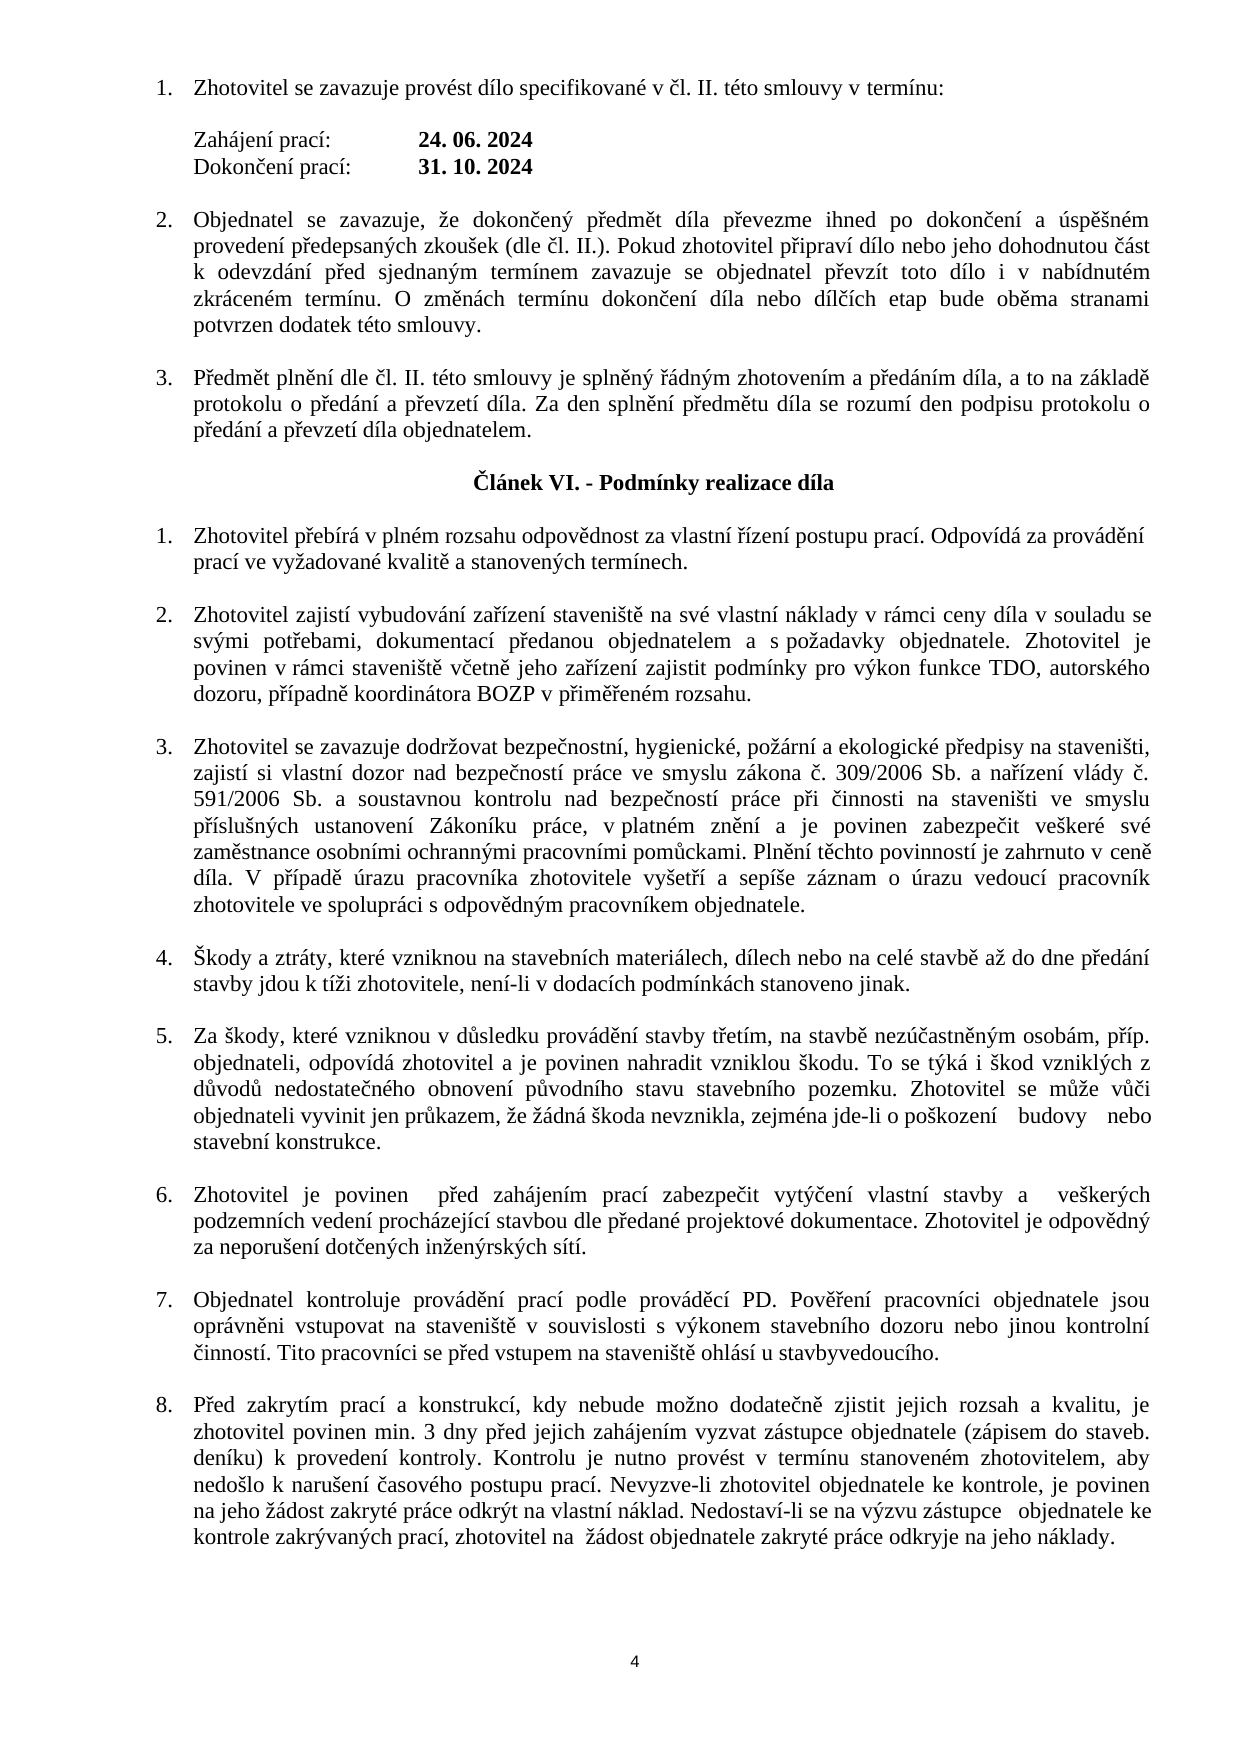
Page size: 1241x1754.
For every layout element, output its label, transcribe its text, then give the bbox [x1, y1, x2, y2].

list Objednatel se zavazuje, že dokončený předmět díla převezme ihned po dokončení a úspěšném provedení předepsaných zkoušek (dle čl. II.). Pokud zhotovitel připraví dílo nebo jeho dohodnutou část k odevzdání před sjednaným termínem zavazuje se objednatel převzít toto dílo i v nabídnutém zkráceném termínu. O změnách termínu dokončení díla nebo dílčích etap bude oběma stranami potvrzen dodatek této smlouvy. [156, 206, 1152, 337]
list Škody a ztráty, které vzniknou na stavebních materiálech, dílech nebo na celé stavbě až do dne předání stavby jdou k tíži zhotovitele, není-li v dodacích podmínkách stanoveno jinak. [156, 943, 1152, 996]
text Dokončení prací: 31. 10. 2024 [193, 153, 1152, 179]
list Zhotovitel se zavazuje provést dílo specifikované v čl. II. této smlouvy v termínu: [156, 74, 1152, 100]
list Zhotovitel se zavazuje dodržovat bezpečnostní, hygienické, požární a ekologické předpisy na staveništi, zajistí si vlastní dozor nad bezpečností práce ve smyslu zákona č. 309/2006 Sb. a nařízení vlády č. 591/2006 Sb. a soustavnou kontrolu nad bezpečností práce při činnosti na staveništi ve smyslu příslušných ustanovení Zákoníku práce, v platném znění a je povinen zabezpečit veškeré své zaměstnance osobními ochrannými pracovními pomůckami. Plnění těchto povinností je zahrnuto v ceně díla. V případě úrazu pracovníka zhotovitele vyšetří a sepíše záznam o úrazu vedoucí pracovník zhotovitele ve spolupráci s odpovědným pracovníkem objednatele. [156, 733, 1152, 917]
list Před zakrytím prací a konstrukcí, kdy nebude možno dodatečně zjistit jejich rozsah a kvalitu, je zhotovitel povinen min. 3 dny před jejich zahájením vyzvat zástupce objednatele (zápisem do staveb. deníku) k provedení kontroly. Kontrolu je nutno provést v termínu stanoveném zhotovitelem, aby nedošlo k narušení časového postupu prací. Nevyzve-li zhotovitel objednatele ke kontrole, je povinen na jeho žádost zakryté práce odkrýt na vlastní náklad. Nedostaví-li se na výzvu zástupce objednatele ke kontrole zakrývaných prací, zhotovitel na žádost objednatele zakryté práce odkryje na jeho náklady. [156, 1392, 1152, 1550]
list Zhotovitel je povinen před zahájením prací zabezpečit vytýčení vlastní stavby a veškerých podzemních vedení procházející stavbou dle předané projektové dokumentace. Zhotovitel je odpovědný za neporušení dotčených inženýrských sítí. [156, 1181, 1152, 1260]
list Objednatel kontroluje provádění prací podle prováděcí PD. Pověření pracovníci objednatele jsou oprávněni vstupovat na staveniště v souvislosti s výkonem stavebního dozoru nebo jinou kontrolní činností. Tito pracovníci se před vstupem na staveniště ohlásí u stavbyvedoucího. [156, 1286, 1152, 1365]
text Zahájení prací: 24. 06. 2024 [193, 127, 1152, 153]
text Článek VI. - Podmínky realizace díla [156, 469, 1152, 496]
list Za škody, které vzniknou v důsledku provádění stavby třetím, na stavbě nezúčastněným osobám, příp. objednateli, odpovídá zhotovitel a je povinen nahradit vzniklou škodu. To se týká i škod vzniklých z důvodů nedostatečného obnovení původního stavu stavebního pozemku. Zhotovitel se může vůči objednateli vyvinit jen průkazem, že žádná škoda nevznikla, zejména jde-li o poškození budovy nebo stavební konstrukce. [156, 1023, 1152, 1154]
list Předmět plnění dle čl. II. této smlouvy je splněný řádným zhotovením a předáním díla, a to na základě protokolu o předání a převzetí díla. Za den splnění předmětu díla se rozumí den podpisu protokolu o předání a převzetí díla objednatelem. [156, 364, 1152, 443]
list Zhotovitel zajistí vybudování zařízení staveniště na své vlastní náklady v rámci ceny díla v souladu se svými potřebami, dokumentací předanou objednatelem a s požadavky objednatele. Zhotovitel je povinen v rámci staveniště včetně jeho zařízení zajistit podmínky pro výkon funkce TDO, autorského dozoru, případně koordinátora BOZP v přiměřeném rozsahu. [156, 601, 1152, 706]
list Zhotovitel přebírá v plném rozsahu odpovědnost za vlastní řízení postupu prací. Odpovídá za provádění prací ve vyžadované kvalitě a stanovených termínech. [156, 522, 1152, 574]
